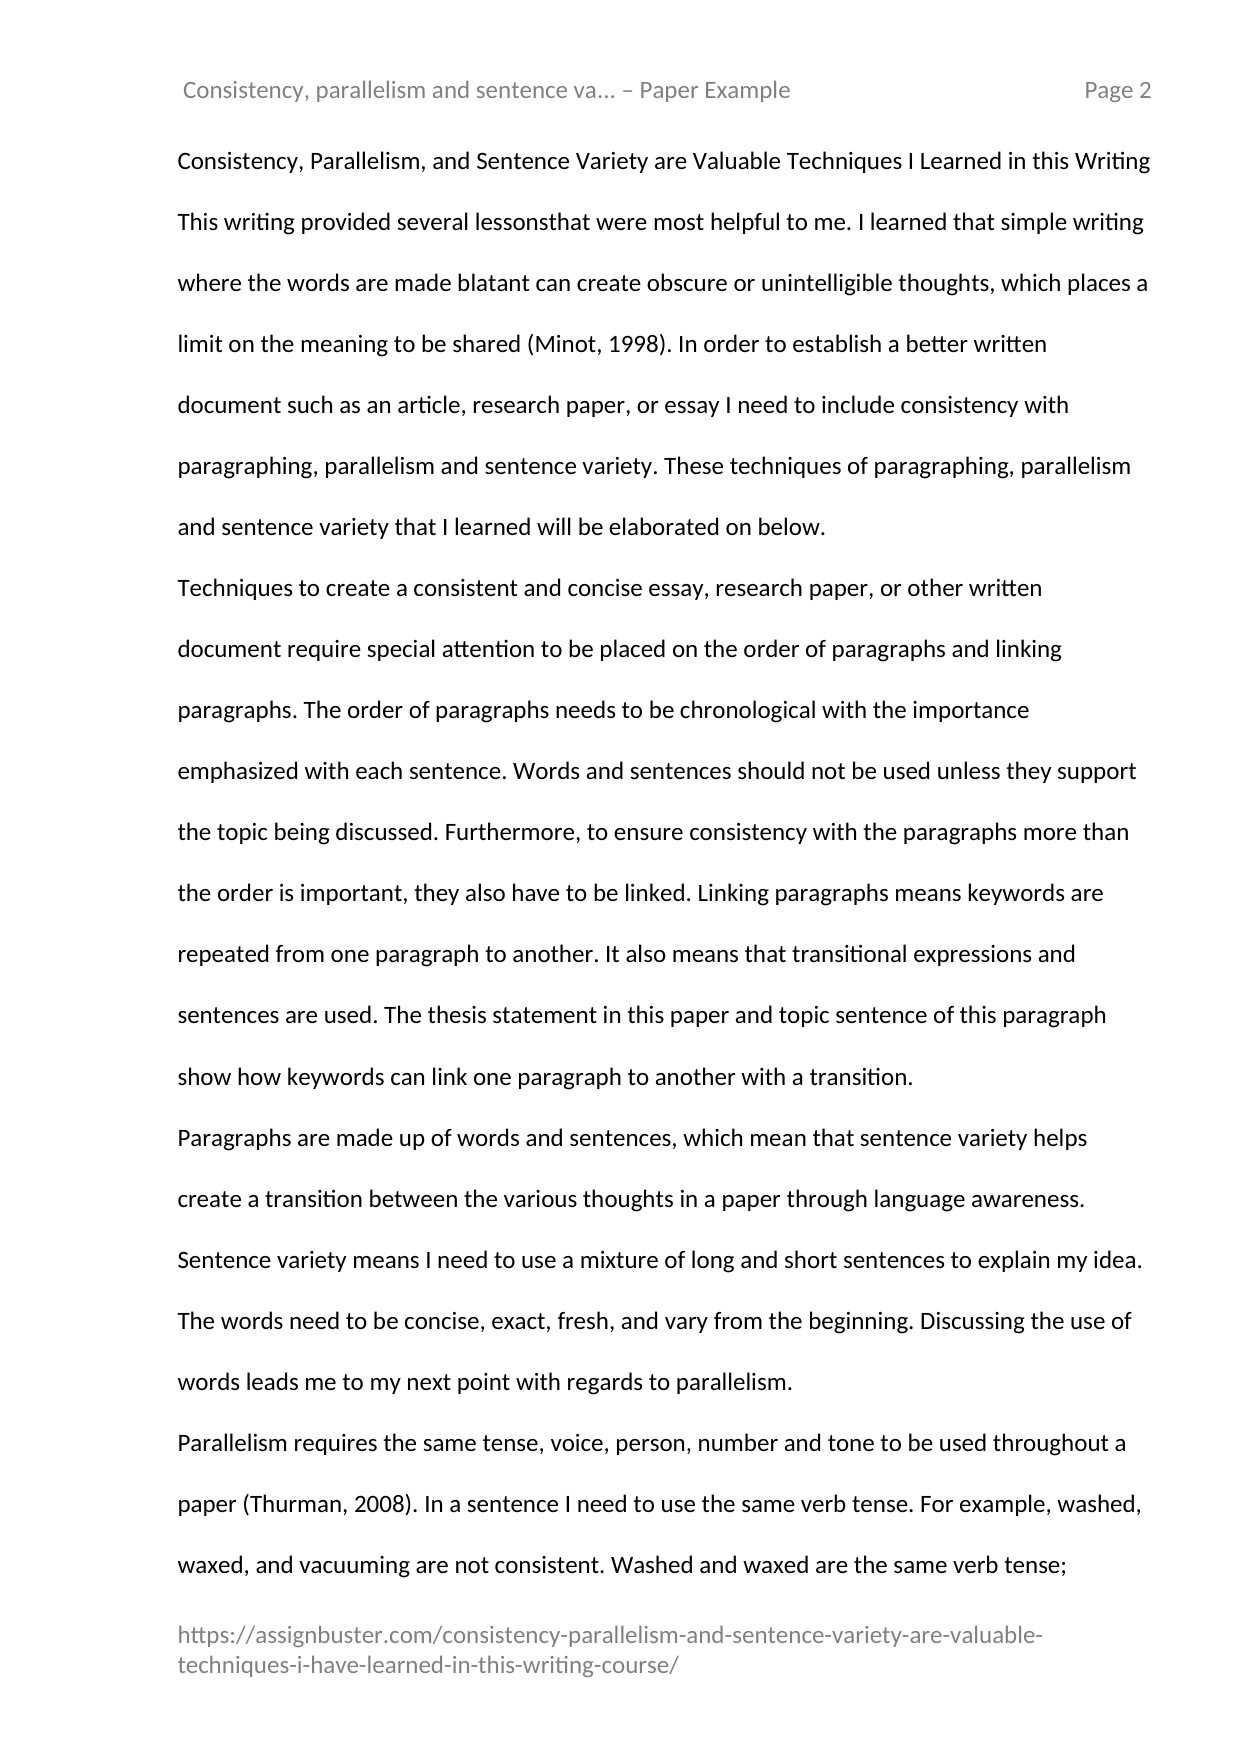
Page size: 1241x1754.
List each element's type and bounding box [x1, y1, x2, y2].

text [177, 145, 1152, 1579]
